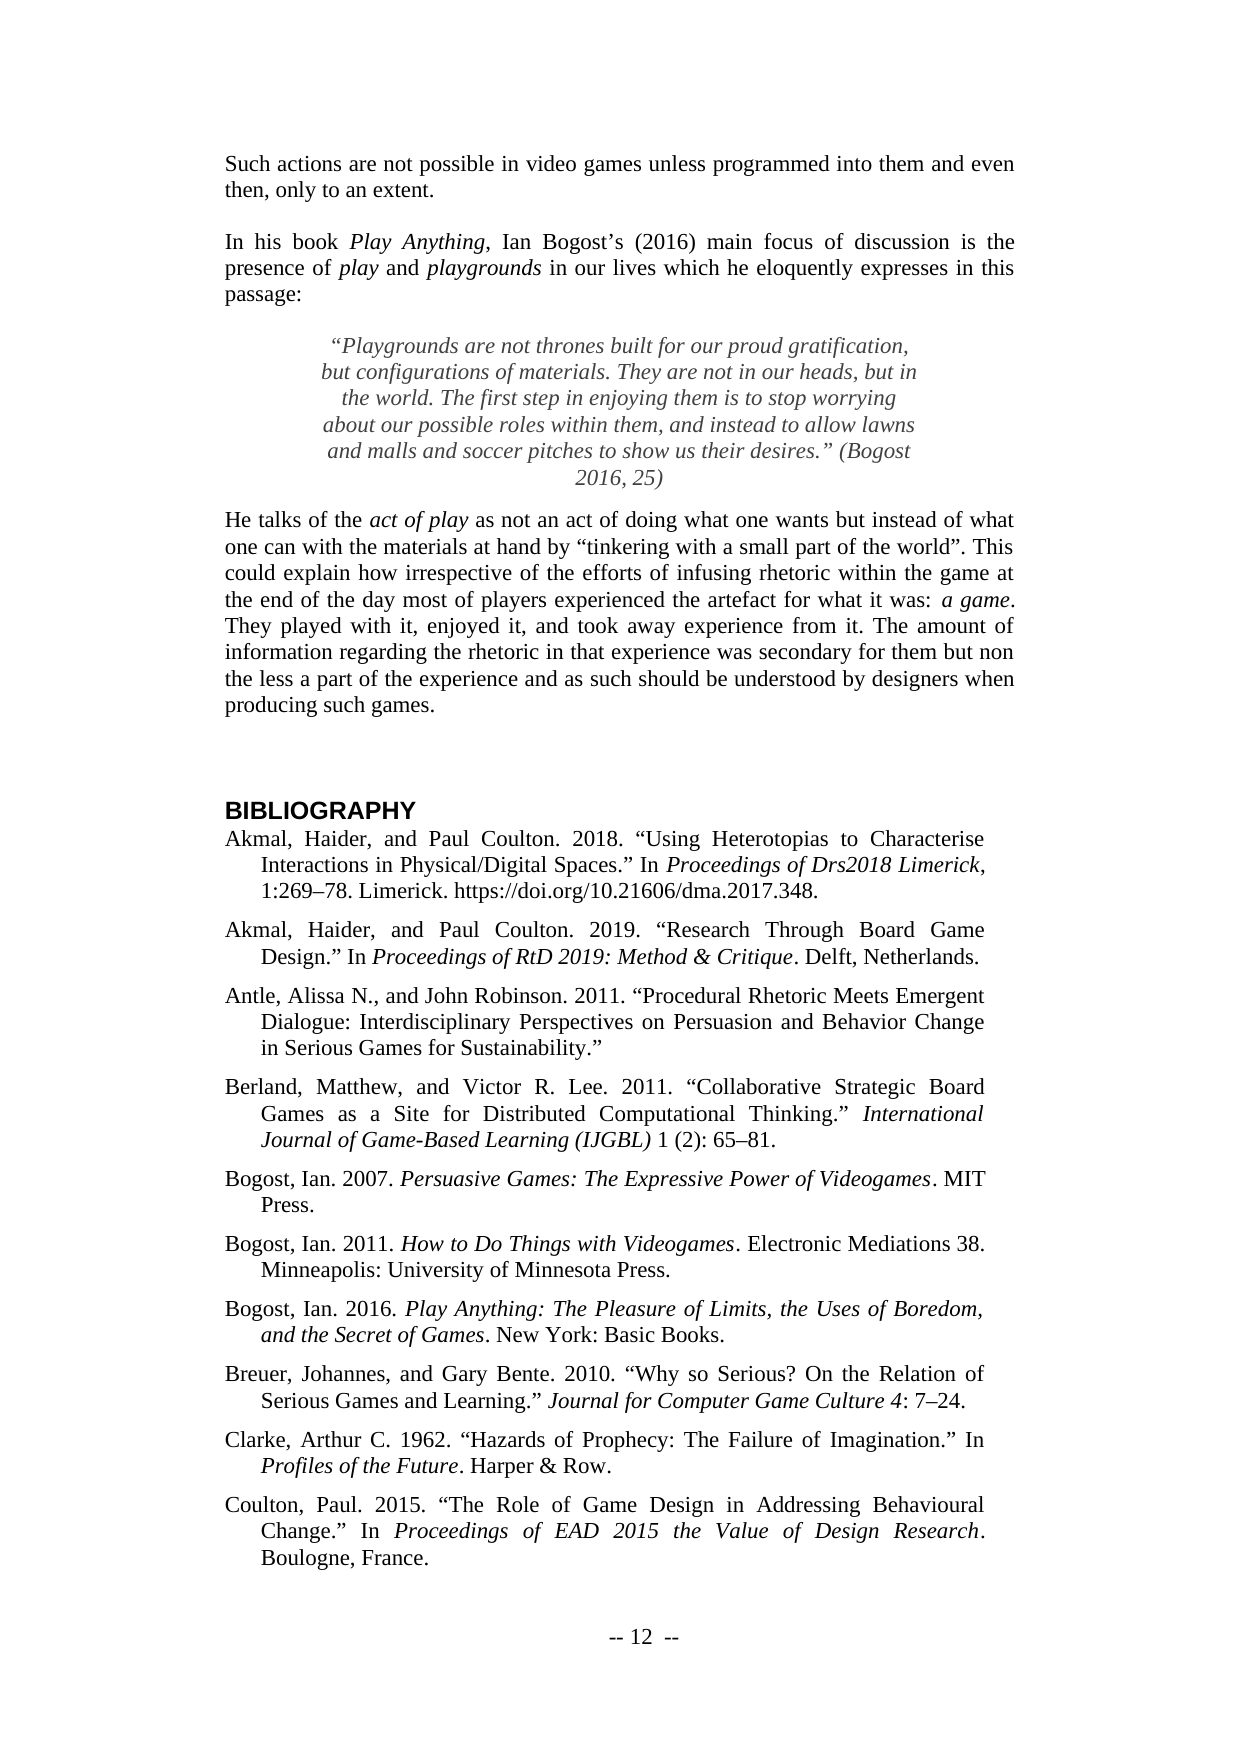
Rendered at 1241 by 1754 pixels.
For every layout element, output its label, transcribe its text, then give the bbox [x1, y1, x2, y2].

text Bogost, Ian. 2016. Play Anything: The Pleasure of Limits, the Uses of Boredom, and the Secret of Games. New York: Basic Books. [224, 1295, 986, 1348]
text “Playgrounds are not thrones built for our proud gratification, but configurations of materials. They are not in our heads, but in the world. The first step in enjoying them is to stop worrying about our possible roles within them, and instead to allow lawns and malls and soccer pitches to show us their desires.” (Bogost 2016, 25) [314, 332, 926, 490]
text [224, 150, 1016, 203]
text Bogost, Ian. 2011. How to Do Things with Videogames. Electronic Mediations 38. Minneapolis: University of Minnesota Press. [224, 1230, 986, 1283]
text Akmal, Haider, and Paul Coulton. 2018. “Using Heterotopias to Characterise Interactions in Physical/Digital Spaces.” In Proceedings of Drs2018 Limerick, 1:269–78. Limerick. https://doi.org/10.21606/dma.2017.348. [224, 825, 986, 904]
text He talks of the act of play as not an act of doing what one wants but instead of what one can with the materials at hand by “tinkering with a small part of the world”. This could explain how irrespective of the efforts of infusing rhetoric within the game at the end of the day most of players experienced the artefact for what it was: a game. They played with it, enjoyed it, and took away experience from it. The amount of information regarding the rhetoric in that experience was secondary for them but non the less a part of the experience and as such should be understood by designers when producing such games. [224, 507, 1016, 717]
text In his book Play Anything, Ian Bogost’s (2016) main focus of discussion is the presence of play and playgrounds in our lives which he eloquently expresses in this passage: [224, 228, 1016, 307]
text Breuer, Johannes, and Gary Bente. 2010. “Why so Serious? On the Relation of Serious Games and Learning.” Journal for Computer Game Culture 4: 7–24. [224, 1360, 986, 1413]
text Akmal, Haider, and Paul Coulton. 2019. “Research Through Board Game Design.” In Proceedings of RtD 2019: Method & Critique. Delft, Netherlands. [224, 916, 986, 969]
text Antle, Alissa N., and John Robinson. 2011. “Procedural Rhetoric Meets Emergent Dialogue: Interdisciplinary Perspectives on Persuasion and Behavior Change in Serious Games for Sustainability.” [224, 982, 986, 1061]
text Coulton, Paul. 2015. “The Role of Game Design in Addressing Behavioural Change.” In Proceedings of EAD 2015 the Value of Design Research. Boulogne, France. [224, 1491, 986, 1570]
text Bogost, Ian. 2007. Persuasive Games: The Expressive Power of Videogames. MIT Press. [224, 1165, 986, 1217]
text Berland, Matthew, and Victor R. Lee. 2011. “Collaborative Strategic Board Games as a Site for Distributed Computational Thinking.” International Journal of Game-Based Learning (IJGBL) 1 (2): 65–81. [224, 1073, 986, 1152]
text Clarke, Arthur C. 1962. “Hazards of Prophecy: The Failure of Imagination.” In Profiles of the Future. Harper & Row. [224, 1426, 986, 1478]
subtitle BIBLIOGRAPHY [224, 796, 1016, 825]
